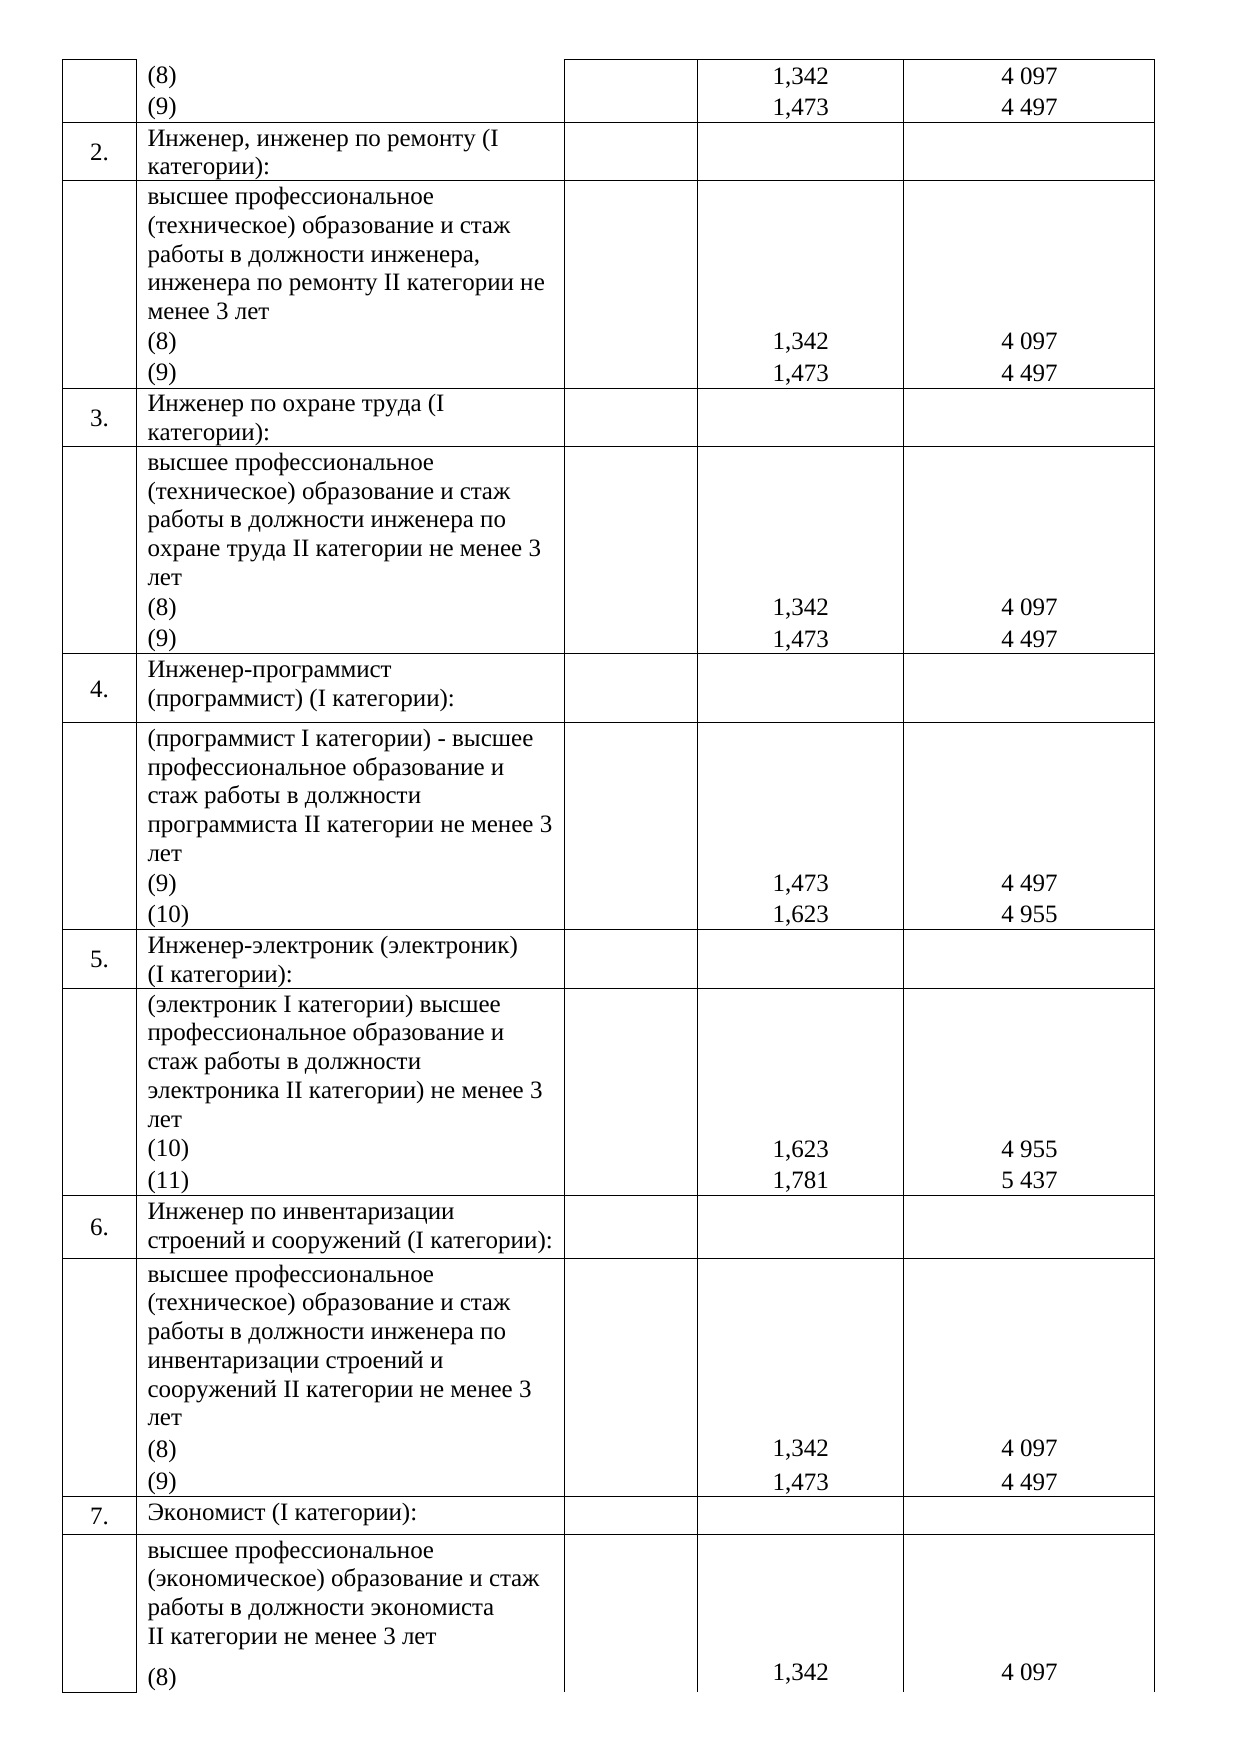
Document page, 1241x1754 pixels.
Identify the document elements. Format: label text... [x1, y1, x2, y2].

table_cell 5. [63, 930, 136, 988]
table_cell 4 497 [904, 356, 1154, 387]
table_cell [904, 654, 1154, 722]
table_cell [698, 654, 903, 722]
table_cell 6. [63, 1196, 136, 1258]
table_cell 1,342 [698, 60, 903, 90]
table_cell 4 497 [904, 622, 1154, 653]
table_cell 4 497 [904, 723, 1154, 898]
table_cell [63, 447, 136, 653]
table_cell 3. [63, 389, 136, 446]
table_cell [904, 1196, 1154, 1258]
table_cell [565, 1259, 697, 1465]
table_cell 1,623 [698, 989, 903, 1164]
table_cell 1,473 [698, 356, 903, 387]
table_cell Экономист (I категории): [137, 1497, 564, 1534]
table_cell Инженер-программист (программист) (I категории): [137, 654, 564, 722]
table_cell [565, 356, 697, 387]
table_cell 4 097 [904, 181, 1154, 356]
table_cell [565, 123, 697, 180]
table_cell 2. [63, 123, 136, 180]
table_cell [63, 181, 136, 387]
table_cell [565, 622, 697, 653]
table_cell [698, 389, 903, 446]
table_cell Инженер-электроник (электроник) (I категории): [137, 930, 564, 988]
table_cell [698, 1497, 903, 1534]
table_cell 4 097 [904, 1535, 1154, 1692]
table_cell 4 497 [904, 1465, 1154, 1496]
table_cell [565, 1196, 697, 1258]
table_cell [904, 389, 1154, 446]
table_cell [565, 930, 697, 988]
table_cell [565, 1535, 697, 1692]
table_cell Инженер по охране труда (I категории): [137, 389, 564, 446]
table_cell (8) [137, 1434, 564, 1465]
table_cell (10) [137, 1133, 564, 1164]
table_cell (9) [137, 1465, 564, 1496]
table_cell [698, 123, 903, 180]
table_cell 1,473 [698, 622, 903, 653]
table_cell 1,342 [698, 447, 903, 622]
table_cell [63, 1259, 136, 1496]
table_cell высшее профессиональное (техническое) образование и стаж работы в должности инженера, инженера по ремонту II категории не менее 3 лет [137, 181, 564, 325]
table_cell (8) [137, 325, 564, 356]
table_cell 1,473 [698, 1465, 903, 1496]
table_cell высшее профессиональное (техническое) образование и стаж работы в должности инженера по охране труда II категории не менее 3 лет [137, 447, 564, 591]
table_cell [565, 1164, 697, 1195]
table_cell (9) [137, 622, 564, 653]
table_cell 4 497 [904, 90, 1154, 122]
table_cell [63, 723, 136, 929]
table_cell 4 955 [904, 898, 1154, 929]
table_cell [63, 60, 136, 122]
table_cell 4 955 [904, 989, 1154, 1164]
table_cell Инженер, инженер по ремонту (I категории): [137, 123, 564, 180]
table_cell [63, 989, 136, 1195]
table_cell (электроник I категории) высшее профессиональное образование и стаж работы в должности электроника II категории) не менее 3 лет [137, 989, 564, 1132]
table_cell 5 437 [904, 1164, 1154, 1195]
table_cell 1,342 [698, 1535, 903, 1692]
table_cell высшее профессиональное (техническое) образование и стаж работы в должности инженера по инвентаризации строений и сооружений II категории не менее 3 лет [137, 1259, 564, 1433]
table_cell (10) [137, 898, 564, 929]
table_cell 1,623 [698, 898, 903, 929]
table_cell 4 097 [904, 447, 1154, 622]
table_cell [565, 60, 697, 90]
table_cell [565, 898, 697, 929]
table_cell [565, 1497, 697, 1534]
table_cell [904, 930, 1154, 988]
table_cell 4. [63, 654, 136, 722]
table_cell (8) [137, 591, 564, 622]
table_cell 7. [63, 1497, 136, 1534]
table_cell Инженер по инвентаризации строений и сооружений (I категории): [137, 1196, 564, 1258]
table_cell (9) [137, 867, 564, 898]
table_cell [565, 1465, 697, 1496]
table_cell [904, 123, 1154, 180]
table_cell (9) [137, 90, 564, 122]
table_cell 4 097 [904, 60, 1154, 90]
table_cell [904, 1497, 1154, 1534]
table_cell (программист I категории) - высшее профессиональное образование и стаж работы в должности программиста II категории не менее 3 лет [137, 723, 564, 867]
table_cell (9) [137, 356, 564, 387]
table_cell [565, 654, 697, 722]
table_cell [565, 389, 697, 446]
table_cell [565, 90, 697, 122]
table_cell (8) [137, 1661, 564, 1692]
table_cell [565, 989, 697, 1164]
table_cell 1,342 [698, 1259, 903, 1465]
table_cell 1,473 [698, 723, 903, 898]
table_cell [565, 723, 697, 898]
table_cell (8) [137, 59, 564, 90]
table_cell 1,473 [698, 90, 903, 122]
table_cell 1,342 [698, 181, 903, 356]
table_cell 4 097 [904, 1259, 1154, 1465]
table_cell [63, 1535, 136, 1692]
table_cell 1,781 [698, 1164, 903, 1195]
table_cell (11) [137, 1164, 564, 1195]
table_cell [565, 181, 697, 356]
table_cell [565, 447, 697, 622]
table_cell высшее профессиональное (экономическое) образование и стаж работы в должности экономиста II категории не менее 3 лет [137, 1535, 564, 1661]
table_cell [698, 1196, 903, 1258]
table_cell [698, 930, 903, 988]
